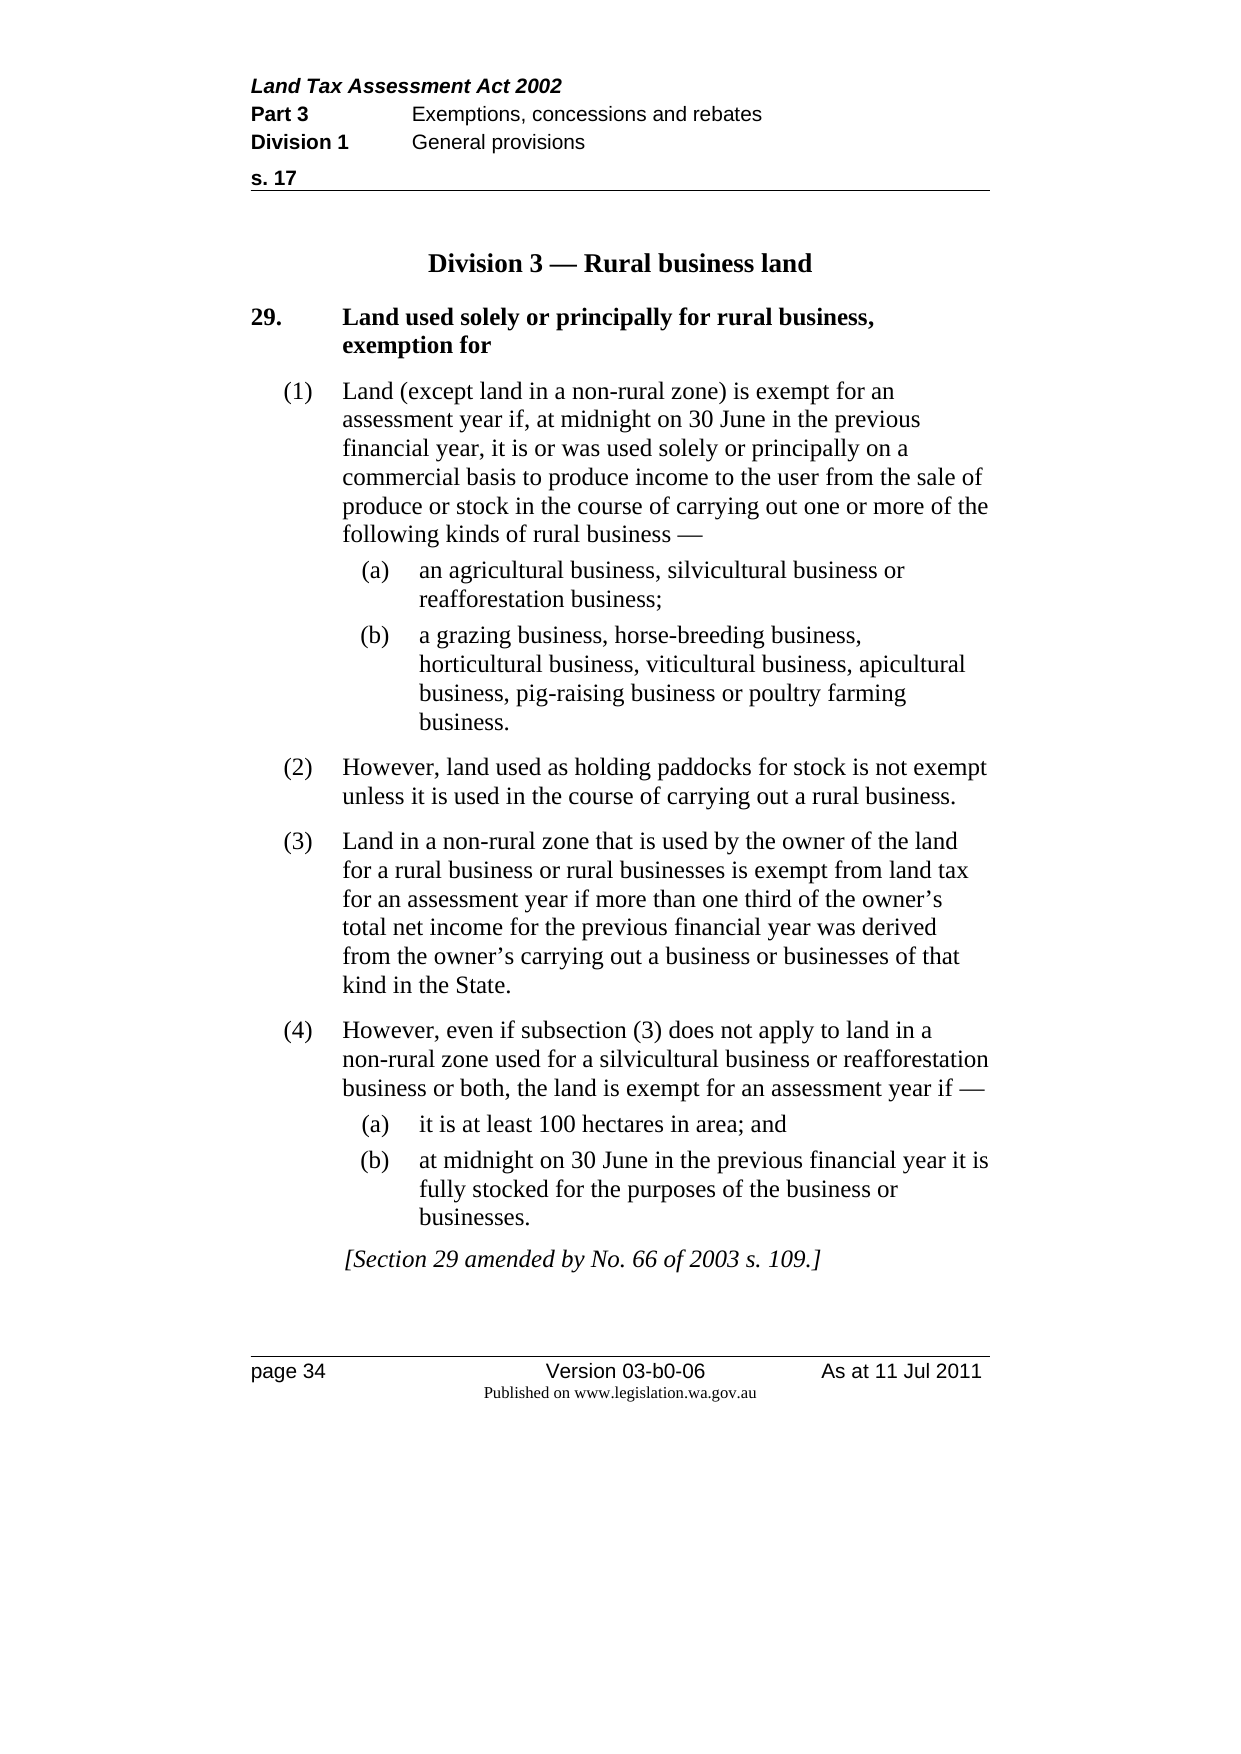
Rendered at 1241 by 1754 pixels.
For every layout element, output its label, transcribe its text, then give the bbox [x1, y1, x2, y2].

text (2) However, land used as holding paddocks for stock is not exempt unless it is used in the course of carrying out a rural business. [251, 752, 990, 809]
text (b) a grazing business, horse-breeding business, horticultural business, viticultural business, apicultural business, pig-raising business or poultry farming business. [251, 620, 990, 735]
text (a) it is at least 100 hectares in area; and [251, 1109, 990, 1138]
text (4) However, even if subsection (3) does not apply to land in a non-rural zone used for a silvicultural business or reafforestation business or both, the land is exempt for an assessment year if — [251, 1015, 990, 1102]
subtitle Division 3 — Rural business land [251, 247, 990, 279]
text (1) Land (except land in a non-rural zone) is exempt for an assessment year if, at midnight on 30 June in the previous financial year, it is or was used solely or principally on a commercial basis to produce income to the user from the sale of produce or stock in the course of carrying out one or more of the following kinds of rural business — [251, 376, 990, 548]
text (a) an agricultural business, silvicultural business or reafforestation business; [251, 556, 990, 613]
text (b) at midnight on 30 June in the previous financial year it is fully stocked for the purposes of the business or businesses. [251, 1145, 990, 1231]
text [Section 29 amended by No. 66 of 2003 s. 109.] [251, 1244, 990, 1272]
subtitle 29. Land used solely or principally for rural business, exemption for [251, 302, 990, 359]
text (3) Land in a non-rural zone that is used by the owner of the land for a rural business or rural businesses is exempt from land tax for an assessment year if more than one third of the owner’s total net income for the previous financial year was derived from the owner’s carrying out a business or businesses of that kind in the State. [251, 826, 990, 999]
